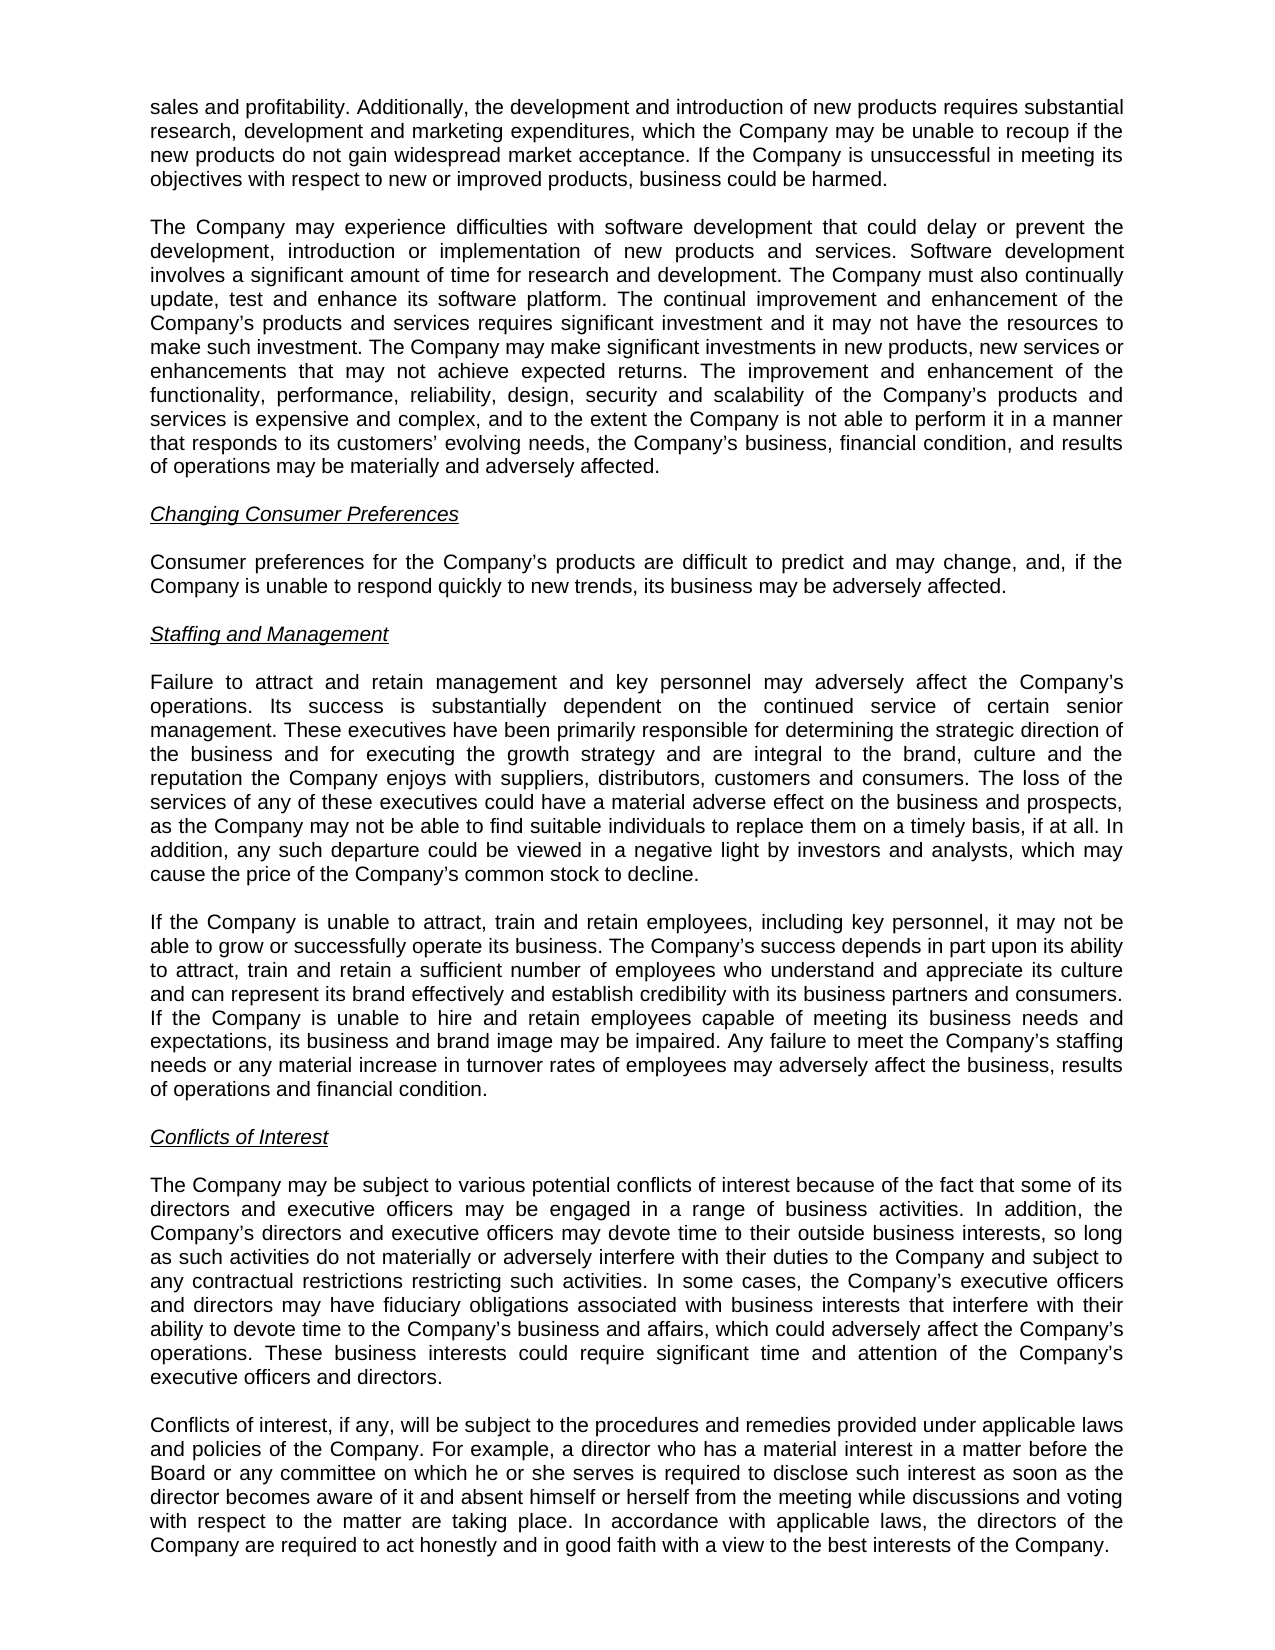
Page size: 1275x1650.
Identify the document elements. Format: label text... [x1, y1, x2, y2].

list Failure to attract and retain management and key personnel may adversely affect the Company’s operations. Its success is substantially dependent on the continued service of certain senior management. These executives have been primarily responsible for determining the strategic direction of the business and for executing the growth strategy and are integral to the brand, culture and the reputation the Company enjoys with suppliers, distributors, customers and consumers. The loss of the services of any of these executives could have a material adverse effect on the business and prospects, as the Company may not be able to find suitable individuals to replace them on a timely basis, if at all. In addition, any such departure could be viewed in a negative light by investors and analysts, which may cause the price of the Company’s common stock to decline. [150, 670, 1125, 886]
list Consumer preferences for the Company’s products are difficult to predict and may change, and, if the Company is unable to respond quickly to new trends, its business may be adversely affected. [150, 550, 1125, 598]
list The Company may be subject to various potential conflicts of interest because of the fact that some of its directors and executive officers may be engaged in a range of business activities. In addition, the Company’s directors and executive officers may devote time to their outside business interests, so long as such activities do not materially or adversely interfere with their duties to the Company and subject to any contractual restrictions restricting such activities. In some cases, the Company’s executive officers and directors may have fiduciary obligations associated with business interests that interfere with their ability to devote time to the Company’s business and affairs, which could adversely affect the Company’s operations. These business interests could require significant time and attention of the Company’s executive officers and directors. [150, 1173, 1125, 1389]
list Changing Consumer Preferences [150, 502, 1125, 526]
list If the Company is unable to attract, train and retain employees, including key personnel, it may not be able to grow or successfully operate its business. The Company’s success depends in part upon its ability to attract, train and retain a sufficient number of employees who understand and appreciate its culture and can represent its brand effectively and establish credibility with its business partners and consumers. If the Company is unable to hire and retain employees capable of meeting its business needs and expectations, its business and brand image may be impaired. Any failure to meet the Company’s staffing needs or any material increase in turnover rates of employees may adversely affect the business, results of operations and financial condition. [150, 909, 1125, 1101]
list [150, 95, 1125, 191]
list The Company may experience difficulties with software development that could delay or prevent the development, introduction or implementation of new products and services. Software development involves a significant amount of time for research and development. The Company must also continually update, test and enhance its software platform. The continual improvement and enhancement of the Company’s products and services requires significant investment and it may not have the resources to make such investment. The Company may make significant investments in new products, new services or enhancements that may not achieve expected returns. The improvement and enhancement of the functionality, performance, reliability, design, security and scalability of the Company’s products and services is expensive and complex, and to the extent the Company is not able to perform it in a manner that responds to its customers’ evolving needs, the Company’s business, financial condition, and results of operations may be materially and adversely affected. [150, 215, 1125, 478]
list Conflicts of interest, if any, will be subject to the procedures and remedies provided under applicable laws and policies of the Company. For example, a director who has a material interest in a matter before the Board or any committee on which he or she serves is required to disclose such interest as soon as the director becomes aware of it and absent himself or herself from the meeting while discussions and voting with respect to the matter are taking place. In accordance with applicable laws, the directors of the Company are required to act honestly and in good faith with a view to the best interests of the Company. [150, 1413, 1125, 1556]
list Conflicts of Interest [150, 1125, 1125, 1149]
list Staffing and Management [150, 622, 1125, 646]
